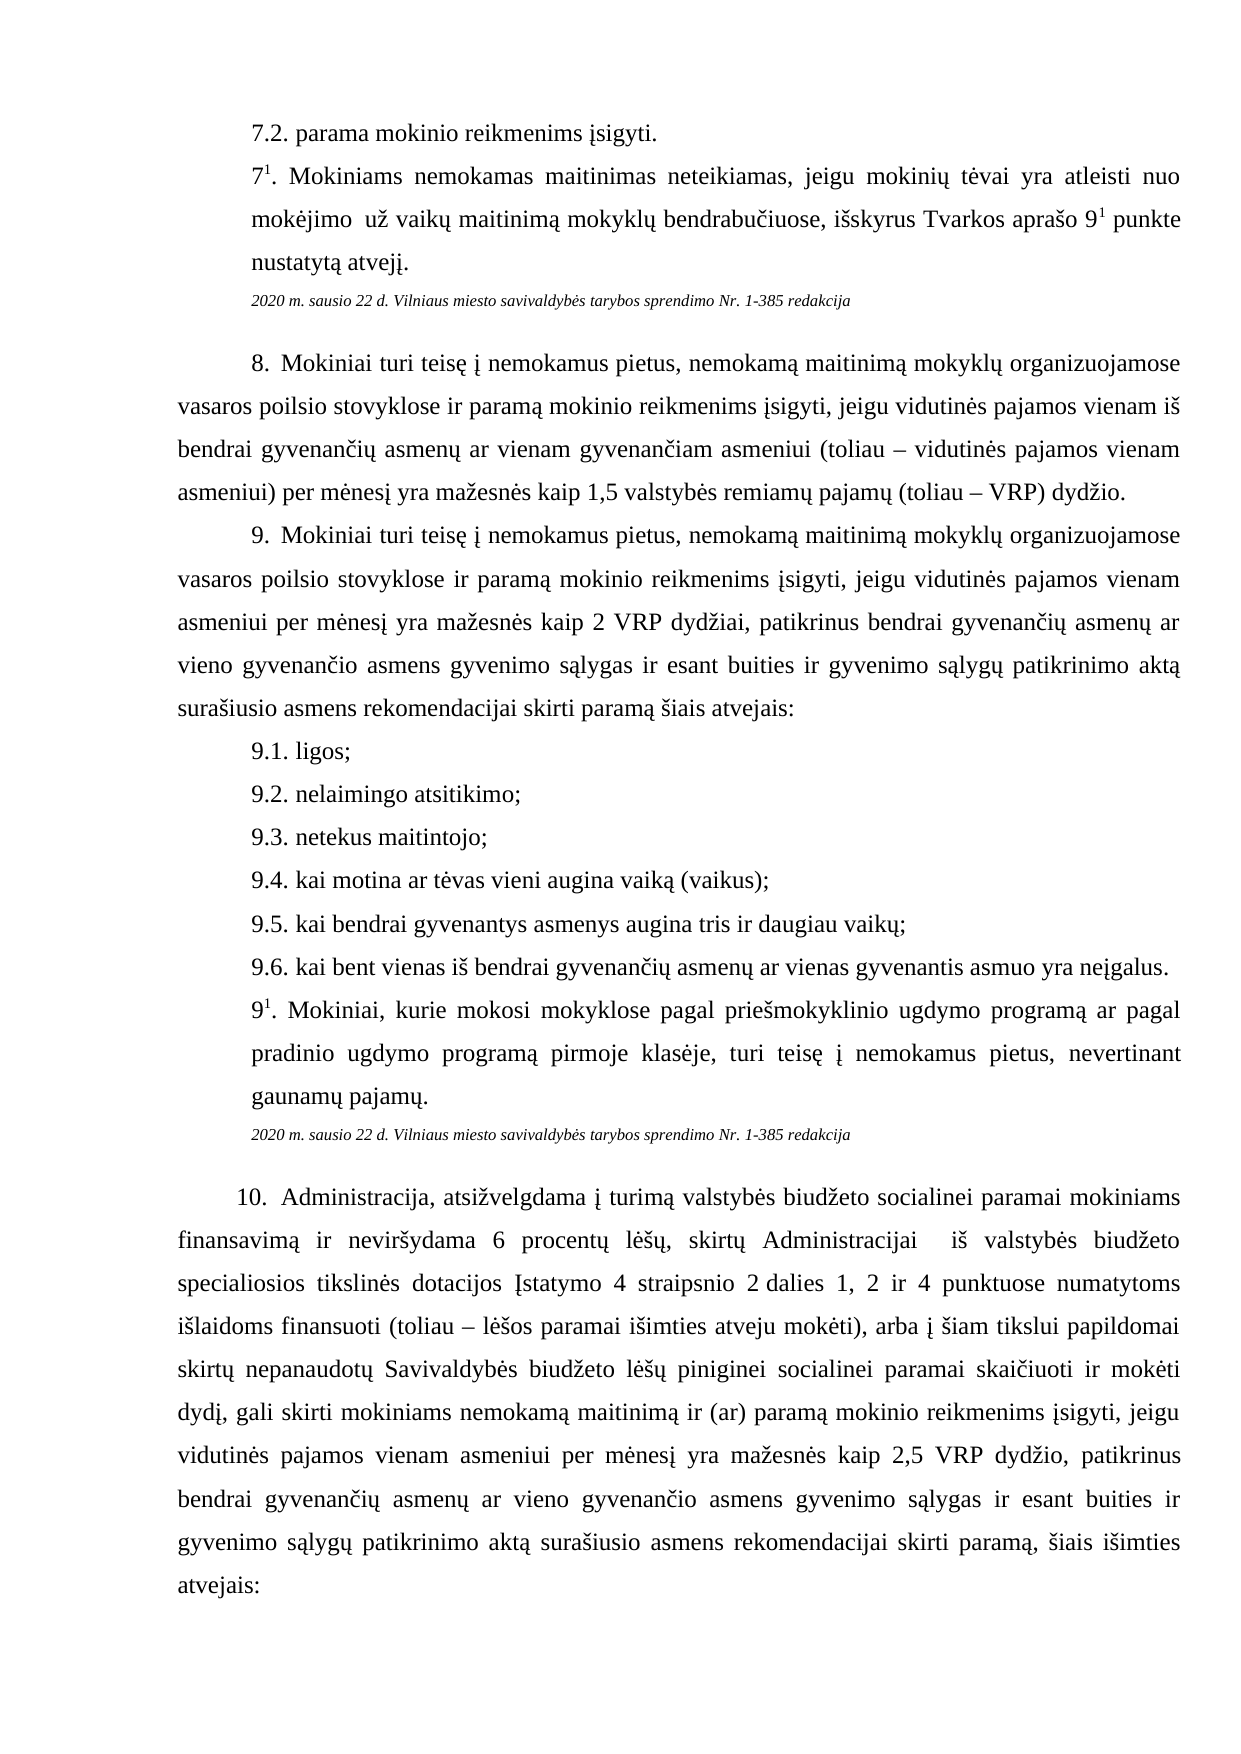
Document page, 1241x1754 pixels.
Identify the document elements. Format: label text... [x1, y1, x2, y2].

list nelaimingo atsitikimo; [251, 779, 1181, 808]
text 2020 m. sausio 22 d. Vilniaus miesto savivaldybės tarybos sprendimo Nr. 1-385 redakcija [251, 291, 1181, 310]
list Mokiniai turi teisę į nemokamus pietus, nemokamą maitinimą mokyklų organizuojamose vasaros poilsio stovyklose ir paramą mokinio reikmenims įsigyti, jeigu vidutinės pajamos vienam iš bendrai gyvenančių asmenų ar vienam gyvenančiam asmeniui (toliau – vidutinės pajamos vienam asmeniui) per mėnesį yra mažesnės kaip 1,5 valstybės remiamų pajamų (toliau – VRP) dydžio. [177, 348, 1181, 506]
text 91. Mokiniai, kurie mokosi mokyklose pagal priešmokyklinio ugdymo programą ar pagal pradinio ugdymo programą pirmoje klasėje, turi teisę į nemokamus pietus, nevertinant gaunamų pajamų. [251, 995, 1181, 1110]
list Administracija, atsižvelgdama į turimą valstybės biudžeto socialinei paramai mokiniams finansavimą ir neviršydama 6 procentų lėšų, skirtų Administracijai iš valstybės biudžeto specialiosios tikslinės dotacijos Įstatymo 4 straipsnio 2 dalies 1, 2 ir 4 punktuose numatytoms išlaidoms finansuoti (toliau – lėšos paramai išimties atveju mokėti), arba į šiam tikslui papildomai skirtų nepanaudotų Savivaldybės biudžeto lėšų piniginei socialinei paramai skaičiuoti ir mokėti dydį, gali skirti mokiniams nemokamą maitinimą ir (ar) paramą mokinio reikmenims įsigyti, jeigu vidutinės pajamos vienam asmeniui per mėnesį yra mažesnės kaip 2,5 VRP dydžio, patikrinus bendrai gyvenančių asmenų ar vieno gyvenančio asmens gyvenimo sąlygas ir esant buities ir gyvenimo sąlygų patikrinimo aktą surašiusio asmens rekomendacijai skirti paramą, šiais išimties atvejais: [177, 1182, 1181, 1599]
list netekus maitintojo; [251, 822, 1181, 851]
list kai bendrai gyvenantys asmenys augina tris ir daugiau vaikų; [251, 909, 1181, 937]
text 2020 m. sausio 22 d. Vilniaus miesto savivaldybės tarybos sprendimo Nr. 1-385 redakcija [251, 1124, 1181, 1143]
list ligos; [251, 736, 1181, 765]
list parama mokinio reikmenims įsigyti. [177, 118, 1181, 147]
list kai bent vienas iš bendrai gyvenančių asmenų ar vienas gyvenantis asmuo yra neįgalus. [177, 952, 1181, 981]
list Mokiniai turi teisę į nemokamus pietus, nemokamą maitinimą mokyklų organizuojamose vasaros poilsio stovyklose ir paramą mokinio reikmenims įsigyti, jeigu vidutinės pajamos vienam asmeniui per mėnesį yra mažesnės kaip 2 VRP dydžiai, patikrinus bendrai gyvenančių asmenų ar vieno gyvenančio asmens gyvenimo sąlygas ir esant buities ir gyvenimo sąlygų patikrinimo aktą surašiusio asmens rekomendacijai skirti paramą šiais atvejais: [177, 521, 1181, 722]
list kai motina ar tėvas vieni augina vaiką (vaikus); [251, 866, 1181, 894]
text 71. Mokiniams nemokamas maitinimas neteikiamas, jeigu mokinių tėvai yra atleisti nuo mokėjimo už vaikų maitinimą mokyklų bendrabučiuose, išskyrus Tvarkos aprašo 91 punkte nustatytą atvejį. [251, 161, 1181, 276]
